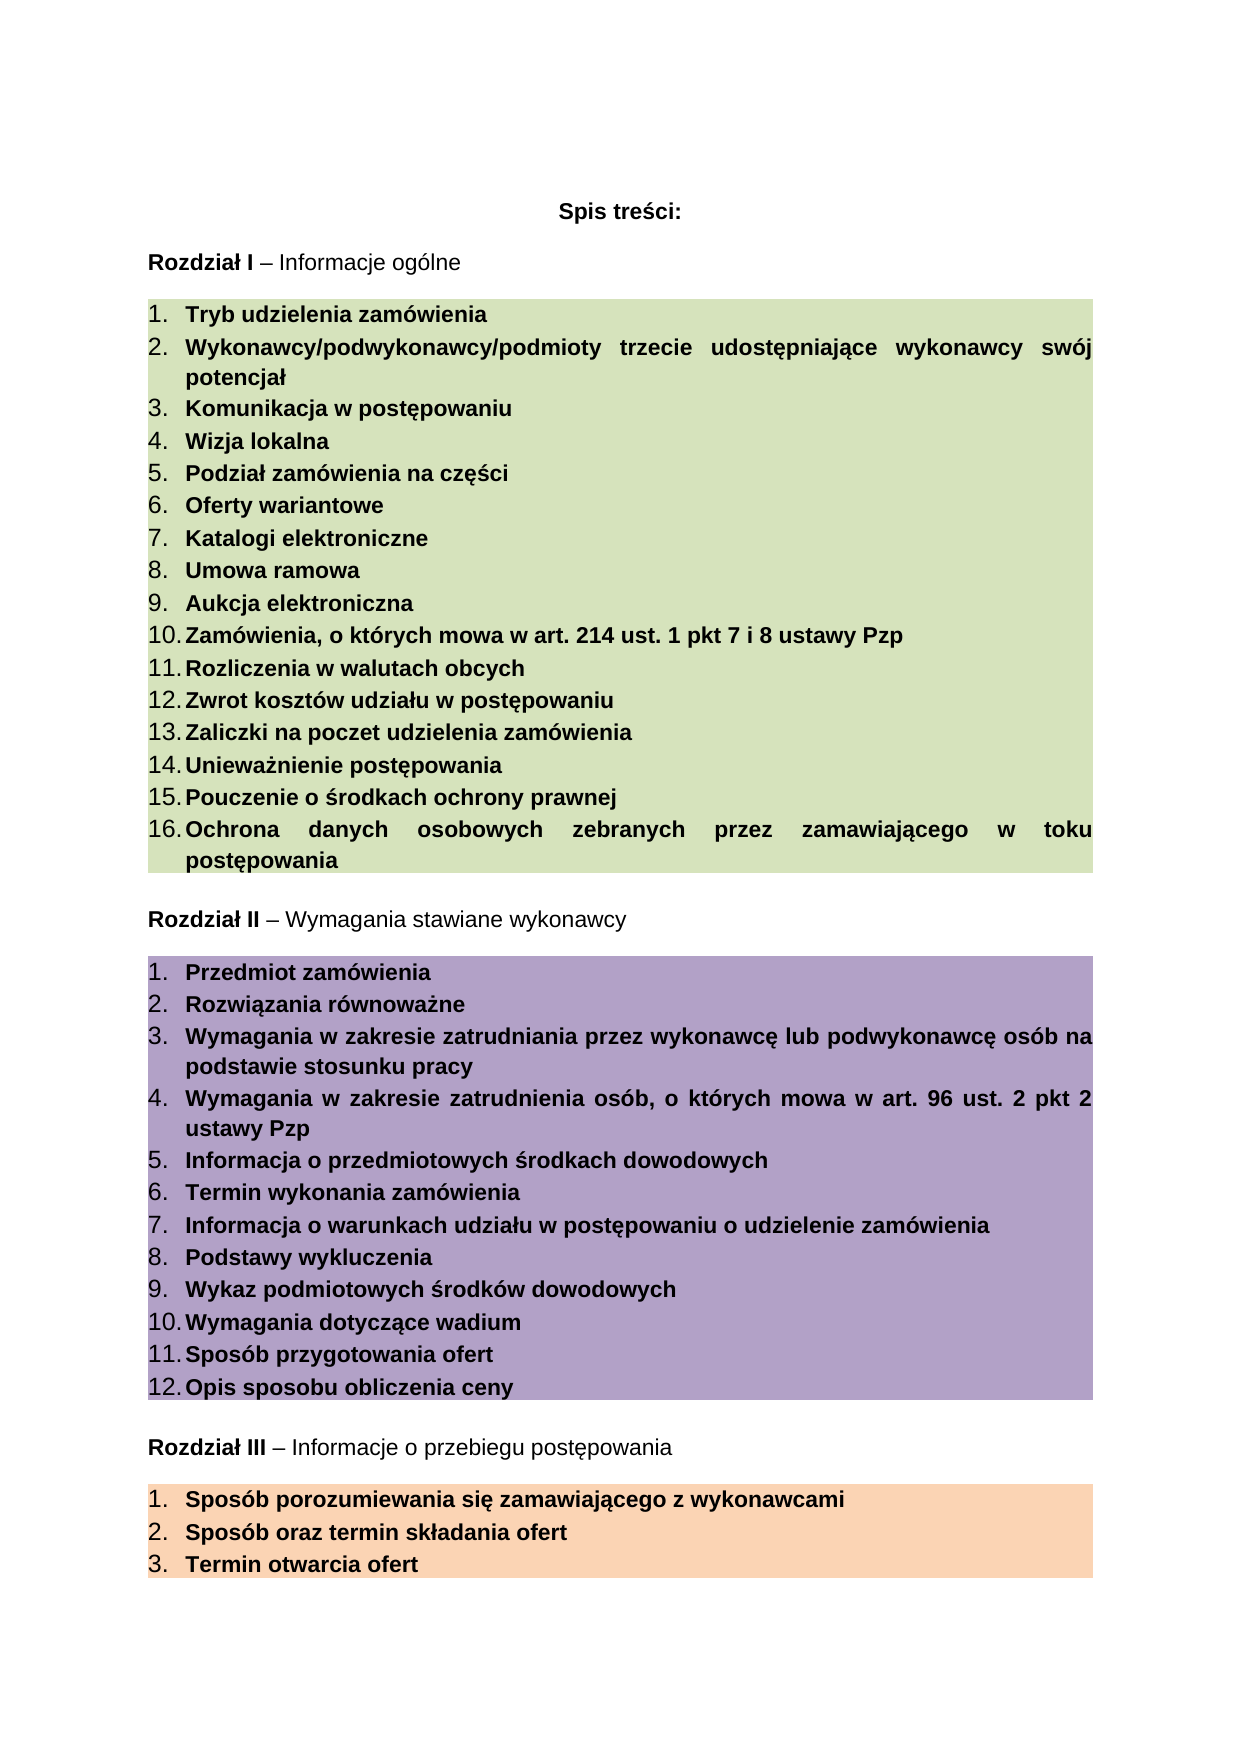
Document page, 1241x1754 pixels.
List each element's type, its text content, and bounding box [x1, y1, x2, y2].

text Spis treści: [148, 198, 1093, 224]
list Podział zamówienia na części [148, 458, 1093, 487]
text Rozdział III – Informacje o przebiegu postępowania [148, 1404, 1093, 1460]
list Termin otwarcia ofert [148, 1549, 1093, 1578]
list Wymagania w zakresie zatrudnienia osób, o których mowa w art. 96 ust. 2 pkt 2 ustawy Pzp [148, 1083, 1093, 1141]
list Sposób przygotowania ofert [148, 1339, 1093, 1368]
list Wizja lokalna [148, 426, 1093, 454]
list Wymagania w zakresie zatrudniania przez wykonawcę lub podwykonawcę osób na podstawie stosunku pracy [148, 1021, 1093, 1080]
list Wymagania dotyczące wadium [148, 1307, 1093, 1336]
list Informacja o przedmiotowych środkach dowodowych [148, 1145, 1093, 1173]
list Oferty wariantowe [148, 491, 1093, 519]
text Rozdział II – Wymagania stawiane wykonawcy [148, 876, 1093, 932]
list Zaliczki na poczet udzielenia zamówienia [148, 717, 1093, 746]
list Przedmiot zamówienia [148, 956, 1093, 985]
list Katalogi elektroniczne [148, 523, 1093, 552]
list Wykonawcy/podwykonawcy/podmioty trzecie udostępniające wykonawcy swój potencjał [148, 332, 1093, 390]
text Rozdział I – Informacje ogólne [148, 249, 1093, 275]
list Komunikacja w postępowaniu [148, 393, 1093, 422]
list Pouczenie o środkach ochrony prawnej [148, 782, 1093, 811]
list Zamówienia, o których mowa w art. 214 ust. 1 pkt 7 i 8 ustawy Pzp [148, 620, 1093, 649]
list Tryb udzielenia zamówienia [148, 299, 1093, 328]
list Sposób porozumiewania się zamawiającego z wykonawcami [148, 1484, 1093, 1513]
list Opis sposobu obliczenia ceny [148, 1372, 1093, 1400]
list Umowa ramowa [148, 555, 1093, 584]
list Rozliczenia w walutach obcych [148, 652, 1093, 681]
list Zwrot kosztów udziału w postępowaniu [148, 685, 1093, 714]
list Aukcja elektroniczna [148, 588, 1093, 616]
list Podstawy wykluczenia [148, 1242, 1093, 1271]
list Sposób oraz termin składania ofert [148, 1517, 1093, 1545]
list Unieważnienie postępowania [148, 750, 1093, 778]
list Ochrona danych osobowych zebranych przez zamawiającego w toku postępowania [148, 814, 1093, 873]
list Informacja o warunkach udziału w postępowaniu o udzielenie zamówienia [148, 1209, 1093, 1238]
list Wykaz podmiotowych środków dowodowych [148, 1274, 1093, 1303]
list Termin wykonania zamówienia [148, 1177, 1093, 1206]
list Rozwiązania równoważne [148, 989, 1093, 1018]
